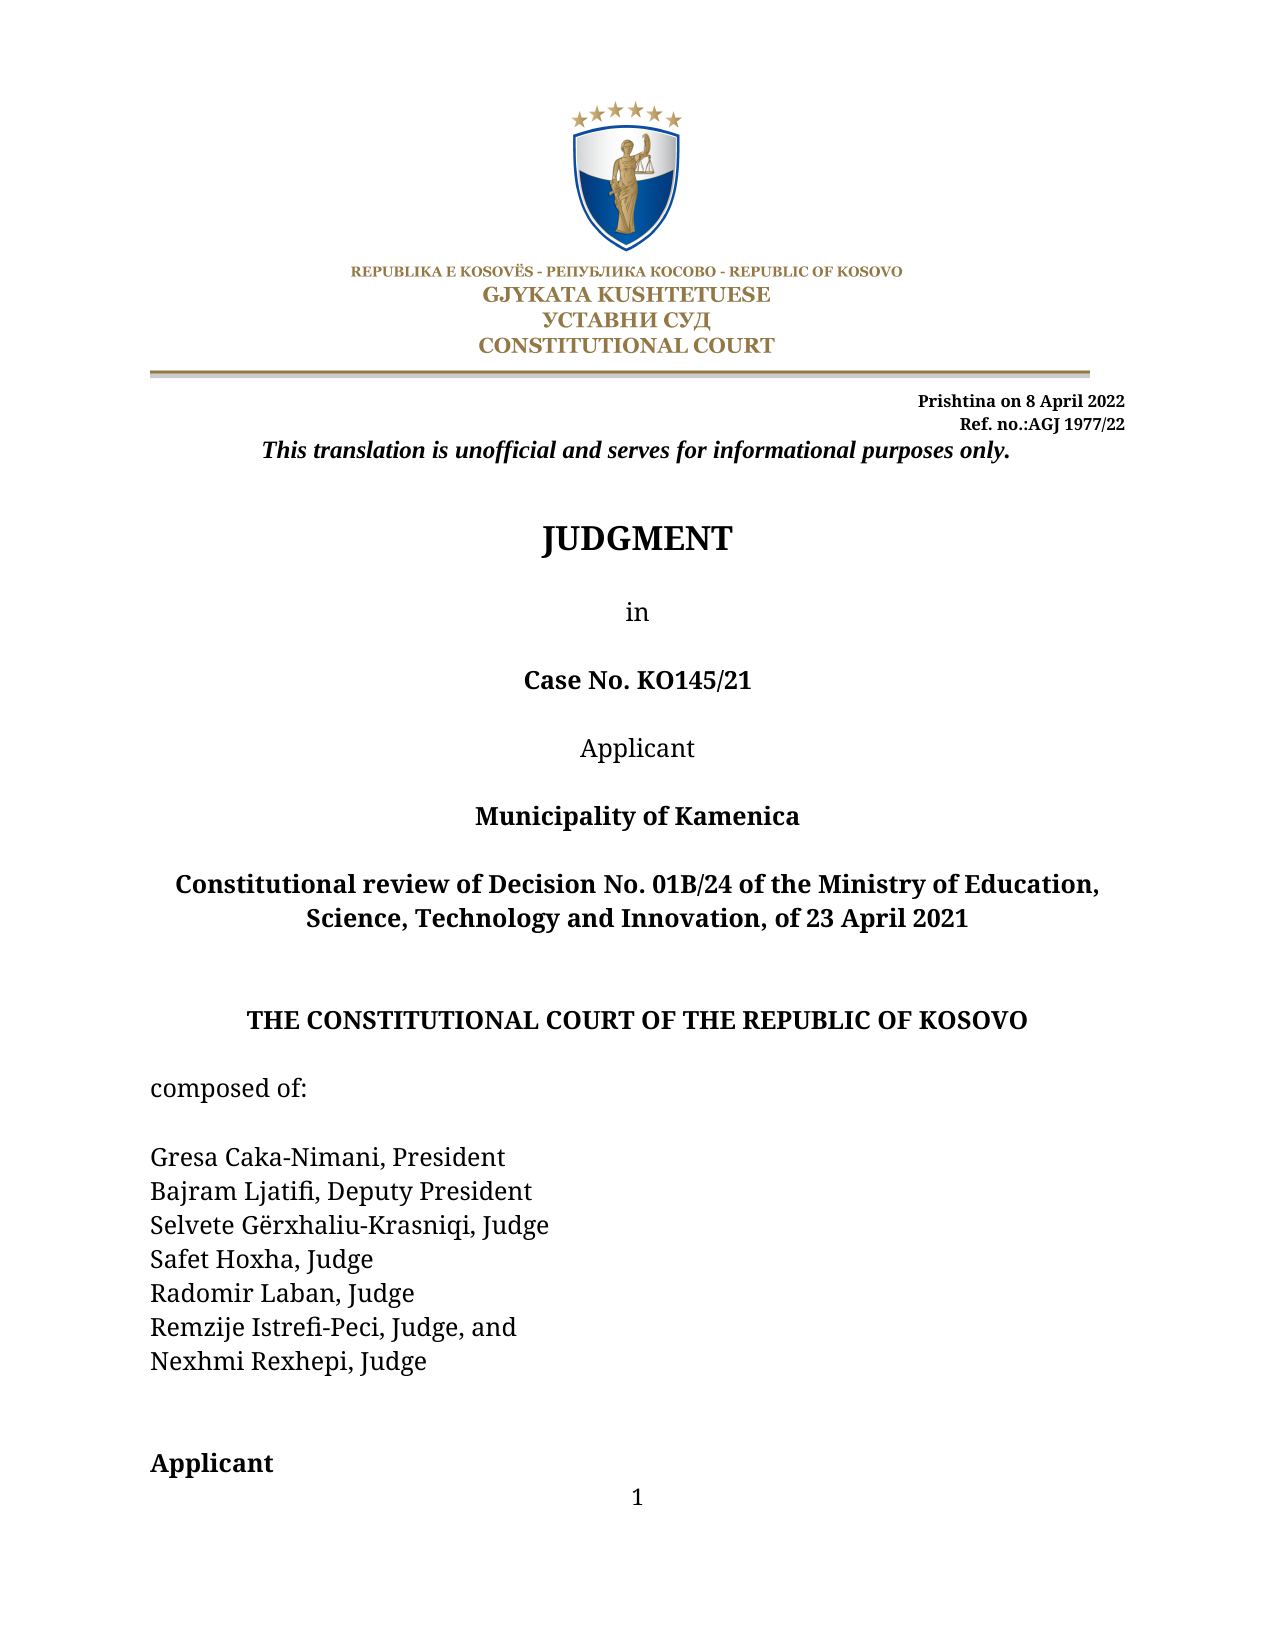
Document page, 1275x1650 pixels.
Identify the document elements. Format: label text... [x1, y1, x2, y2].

text in [150, 594, 1125, 628]
text Applicant [150, 1446, 1125, 1480]
text Nexhmi Rexhepi, Judge [150, 1343, 1125, 1378]
text JUDGMENT [150, 515, 1125, 560]
text composed of: [150, 1071, 1125, 1105]
text Safet Hoxha, Judge [150, 1241, 1125, 1275]
text Remzije Istrefi-Peci, Judge, and [150, 1309, 1125, 1343]
text Constitutional review of Decision No. 01B/24 of the Ministry of Education, Science, Technology and Innovation, of 23 April 2021 [150, 867, 1125, 935]
text Case No. KO145/21 [150, 662, 1125, 696]
text Bajram Ljatifi, Deputy President [150, 1173, 1125, 1207]
text THE CONSTITUTIONAL COURT OF THE REPUBLIC OF KOSOVO [150, 1003, 1125, 1037]
text This translation is unofficial and serves for informational purposes only. [150, 435, 1125, 463]
text Prishtina on 8 April 2022 [150, 150, 1125, 412]
text Applicant [150, 730, 1125, 764]
text Selvete Gërxhaliu-Krasniqi, Judge [150, 1207, 1125, 1241]
text Ref. no.:AGJ 1977/22 [150, 412, 1125, 435]
text Municipality of Kamenica [150, 798, 1125, 833]
picture [150, 101, 1090, 150]
text Radomir Laban, Judge [150, 1275, 1125, 1309]
text Gresa Caka-Nimani, President [150, 1139, 1125, 1173]
